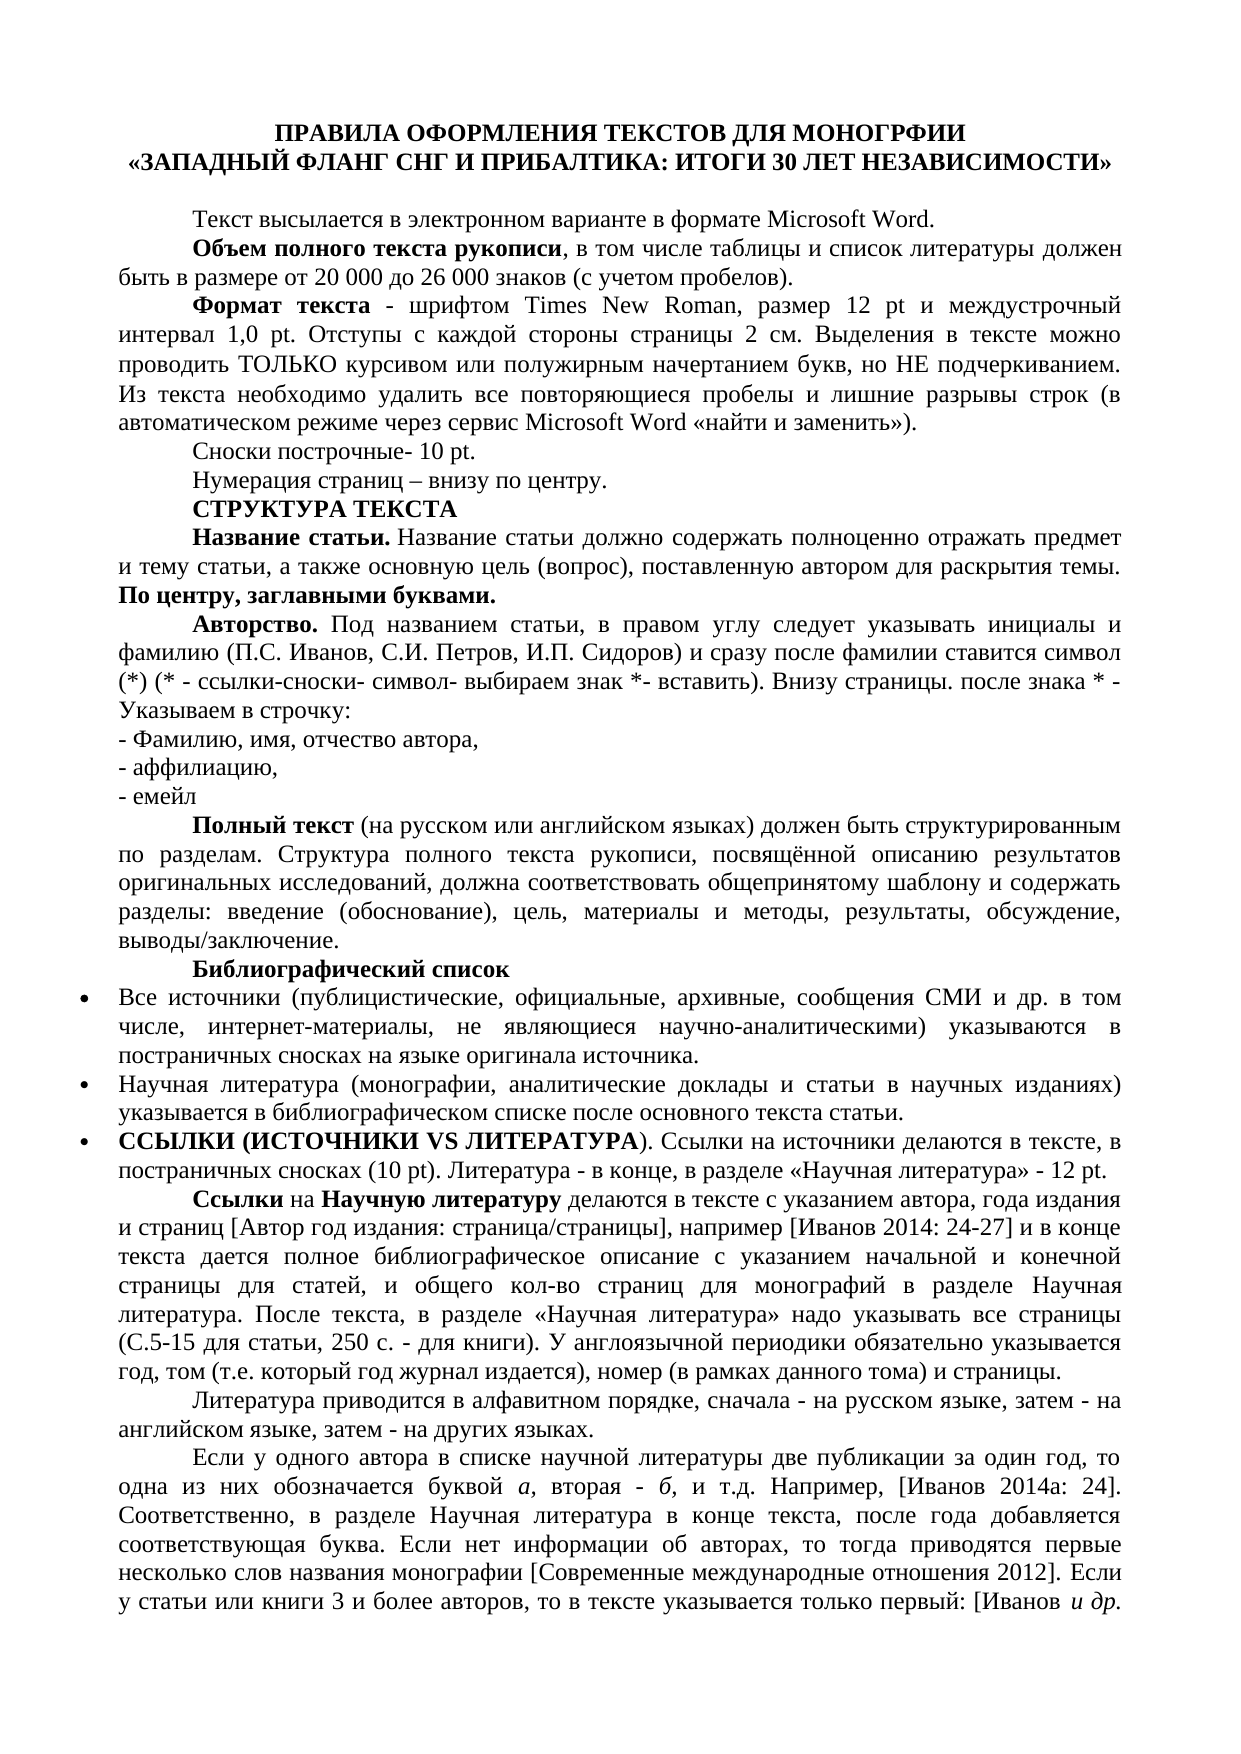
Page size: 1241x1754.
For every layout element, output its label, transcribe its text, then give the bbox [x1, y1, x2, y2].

text Библиографический список [118, 954, 1122, 982]
list ССЫЛКИ (ИСТОЧНИКИ VS ЛИТЕРАТУРА). Ссылки на источники делаются в тексте, в постраничных сносках (10 pt). Литература - в конце, в разделе «Научная литература» - 12 pt. [81, 1126, 1122, 1184]
text «ЗАПАДНЫЙ ФЛАНГ СНГ И ПРИБАЛТИКА: ИТОГИ 30 ЛЕТ НЕЗАВИСИМОСТИ» [118, 147, 1122, 176]
text Текст высылается в электронном варианте в формате Microsoft Word. [118, 204, 1122, 233]
text СТРУКТУРА ТЕКСТА [118, 494, 1122, 522]
text Литература приводится в алфавитном порядке, сначала - на русском языке, затем - на английском языке, затем - на других языках. [118, 1385, 1122, 1442]
text Ссылки на Научную литературу делаются в тексте с указанием автора, года издания и страниц [Автор год издания: страница/страницы], например [Иванов 2014: 24-27] и в конце текста дается полное библиографическое описание с указанием начальной и конечной страницы для статей, и общего кол-во страниц для монографий в разделе Научная литература. После текста, в разделе «Научная литература» надо указывать все страницы (С.5-15 для статьи, 250 с. - для книги). У англоязычной периодики обязательно указывается год, том (т.е. который год журнал издается), номер (в рамках данного тома) и страницы. [118, 1184, 1122, 1385]
text Название статьи. Название статьи должно содержать полноценно отражать предмет и тему статьи, а также основную цель (вопрос), поставленную автором для раскрытия темы. По центру, заглавными буквами. [118, 522, 1122, 609]
list Научная литература (монографии, аналитические доклады и статьи в научных изданиях) указывается в библиографическом списке после основного текста статьи. [81, 1069, 1122, 1126]
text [118, 1442, 1122, 1615]
text Полный текст (на русском или английском языках) должен быть структурированным по разделам. Структура полного текста рукописи, посвящённой описанию результатов оригинальных исследований, должна соответствовать общепринятому шаблону и содержать разделы: введение (обоснование), цель, материалы и методы, результаты, обсуждение, выводы/заключение. [118, 810, 1122, 954]
text Сноски построчные- 10 pt. [118, 436, 1122, 465]
text Нумерация страниц – внизу по центру. [118, 465, 1122, 494]
text - Фамилию, имя, отчество автора, [118, 724, 1122, 752]
list Все источники (публицистические, официальные, архивные, сообщения СМИ и др. в том числе, интернет-материалы, не являющиеся научно-аналитическими) указываются в постраничных сносках на языке оригинала источника. [81, 982, 1122, 1069]
text Авторство. Под названием статьи, в правом углу следует указывать инициалы и фамилию (П.С. Иванов, С.И. Петров, И.П. Сидоров) и сразу после фамилии ставится символ (*) (* - ссылки-сноски- символ- выбираем знак *- вставить). Внизу страницы. после знака * - Указываем в строчку: [118, 609, 1122, 724]
text - аффилиацию, [118, 752, 1122, 781]
text - емейл [118, 781, 1122, 810]
text ПРАВИЛА ОФОРМЛЕНИЯ ТЕКСТОВ ДЛЯ МОНОГРФИИ [118, 118, 1122, 147]
text Формат текста - шрифтом Times New Roman, размер 12 pt и междустрочный интервал 1,0 pt. Отступы с каждой стороны страницы 2 см. Выделения в тексте можно проводить ТОЛЬКО курсивом или полужирным начертанием букв, но НЕ подчеркиванием. Из текста необходимо удалить все повторяющиеся пробелы и лишние разрывы строк (в автоматическом режиме через сервис Microsoft Word «найти и заменить»). [118, 291, 1122, 436]
text Объем полного текста рукописи, в том числе таблицы и список литературы должен быть в размере от 20 000 до 26 000 знаков (с учетом пробелов). [118, 233, 1122, 291]
